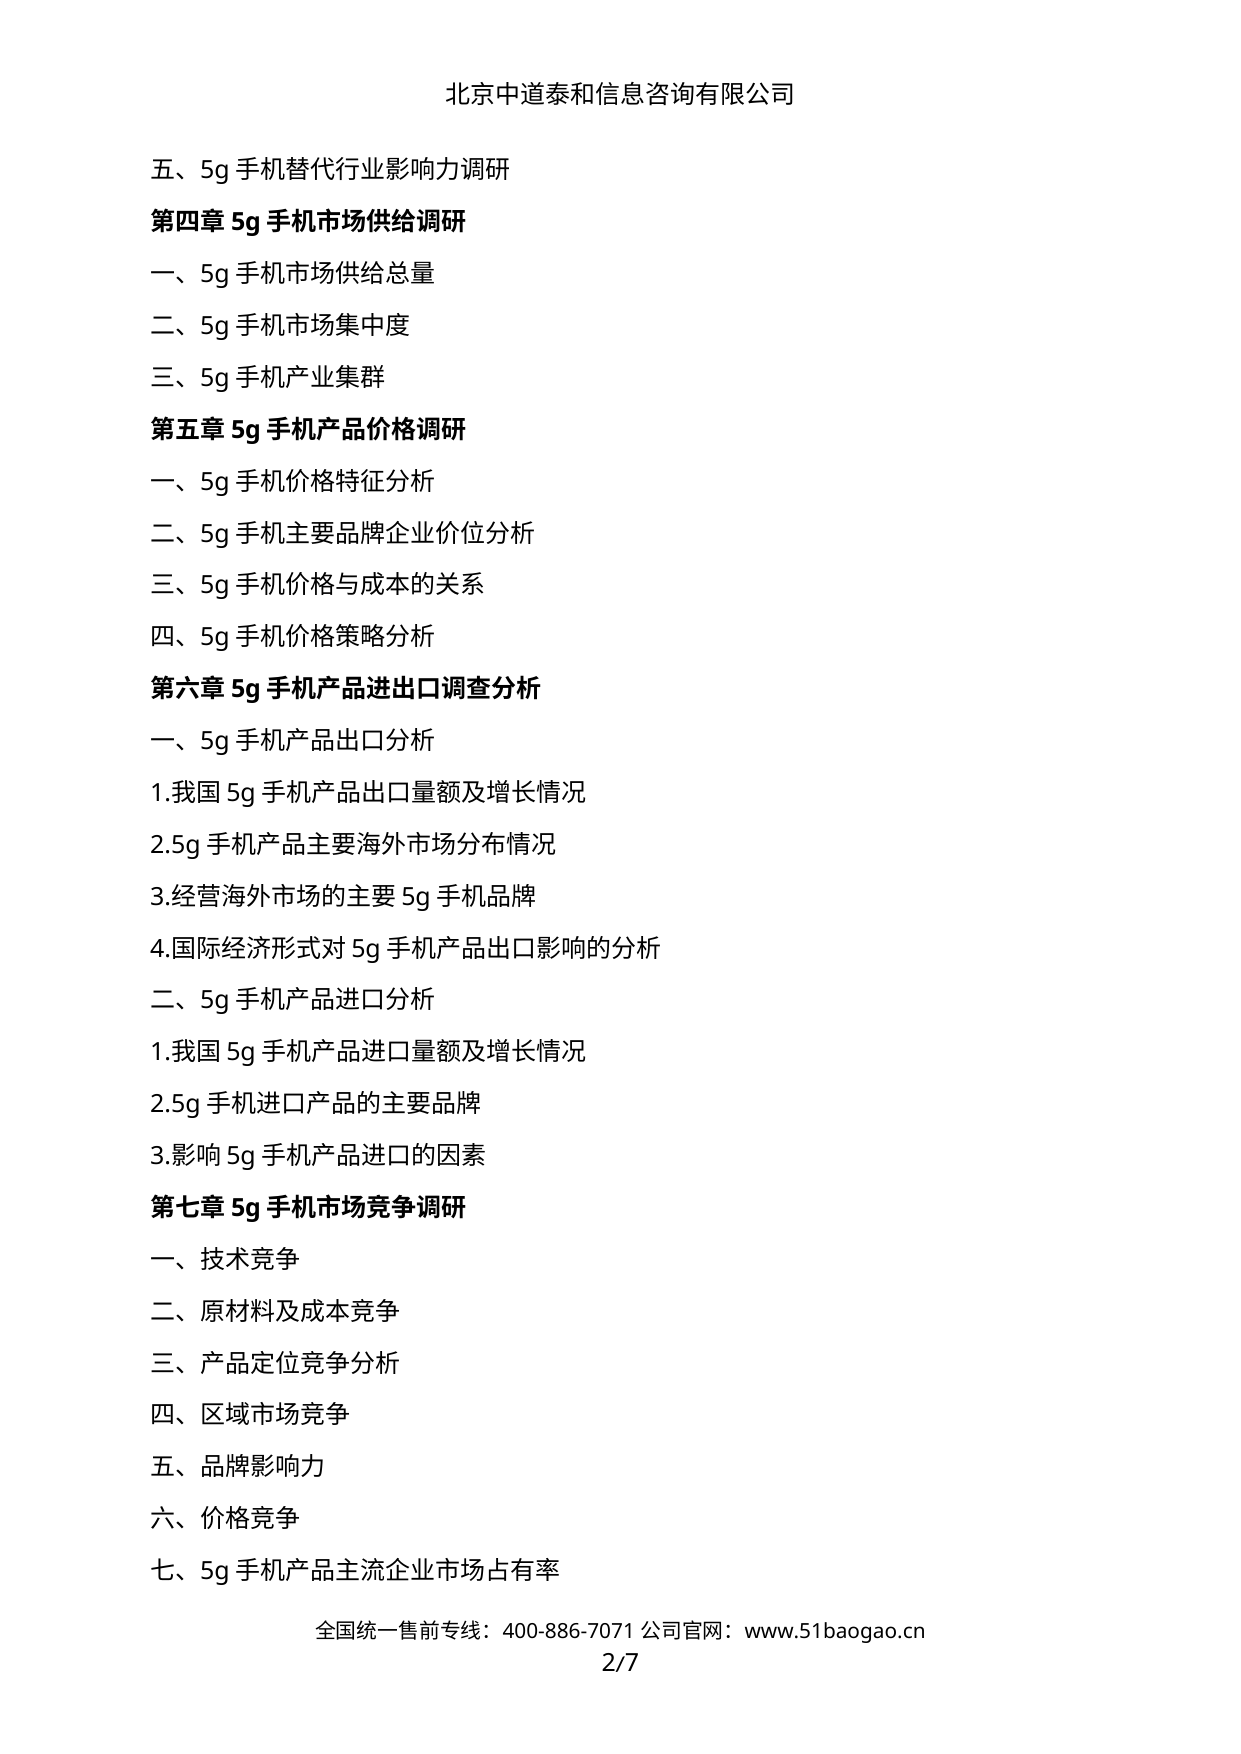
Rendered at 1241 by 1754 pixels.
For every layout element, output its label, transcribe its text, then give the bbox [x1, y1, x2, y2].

text 一、技术竞争 [150, 1239, 1090, 1276]
text 第七章 5g手机市场竞争调研 [150, 1187, 1090, 1224]
text 第五章 5g手机产品价格调研 [150, 409, 1090, 446]
text 一、5g手机产品出口分析 [150, 721, 1090, 757]
text 一、5g手机价格特征分析 [150, 461, 1090, 497]
text 3.影响5g手机产品进口的因素 [150, 1136, 1090, 1172]
text 七、5g手机产品主流企业市场占有率 [150, 1551, 1090, 1587]
text 2.5g手机产品主要海外市场分布情况 [150, 824, 1090, 861]
text 二、5g手机产品进口分析 [150, 980, 1090, 1016]
text 五、5g手机替代行业影响力调研 [150, 150, 1090, 186]
text 第六章 5g手机产品进出口调查分析 [150, 669, 1090, 705]
text 2.5g手机进口产品的主要品牌 [150, 1084, 1090, 1120]
text 四、5g手机价格策略分析 [150, 617, 1090, 653]
text 4.国际经济形式对5g手机产品出口影响的分析 [150, 928, 1090, 964]
text 3.经营海外市场的主要5g手机品牌 [150, 876, 1090, 912]
text 二、5g手机市场集中度 [150, 306, 1090, 342]
text 三、5g手机产业集群 [150, 357, 1090, 394]
text 五、品牌影响力 [150, 1447, 1090, 1483]
text 一、5g手机市场供给总量 [150, 254, 1090, 290]
text 第四章 5g手机市场供给调研 [150, 202, 1090, 238]
text 1.我国5g手机产品进口量额及增长情况 [150, 1032, 1090, 1068]
text 三、5g手机价格与成本的关系 [150, 565, 1090, 601]
text 1.我国5g手机产品出口量额及增长情况 [150, 772, 1090, 809]
text 二、原材料及成本竞争 [150, 1291, 1090, 1327]
text 六、价格竞争 [150, 1499, 1090, 1535]
text 四、区域市场竞争 [150, 1395, 1090, 1431]
text 三、产品定位竞争分析 [150, 1343, 1090, 1379]
text 二、5g手机主要品牌企业价位分析 [150, 513, 1090, 549]
